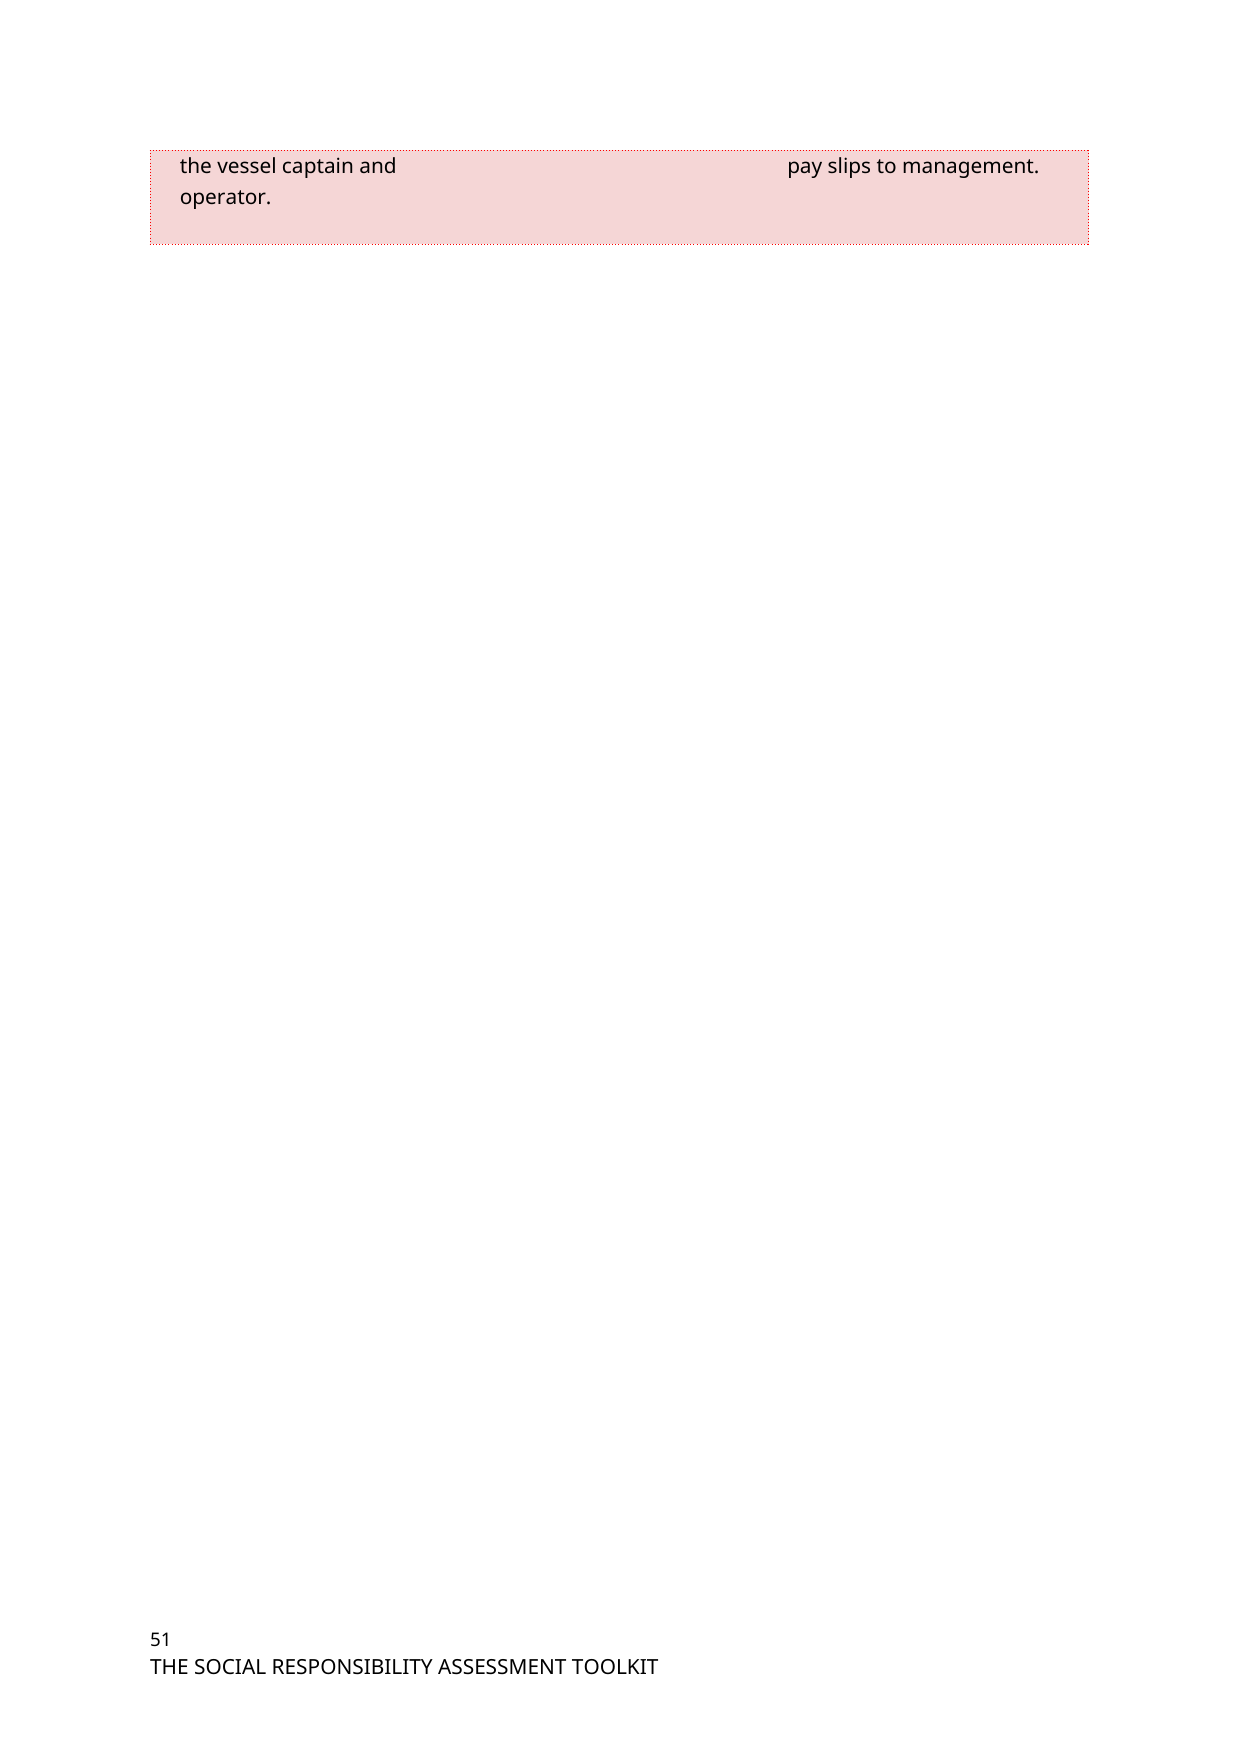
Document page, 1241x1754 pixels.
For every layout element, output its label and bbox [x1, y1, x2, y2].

table_cell [463, 150, 776, 244]
table_cell [776, 150, 1089, 244]
table_cell [150, 150, 463, 244]
